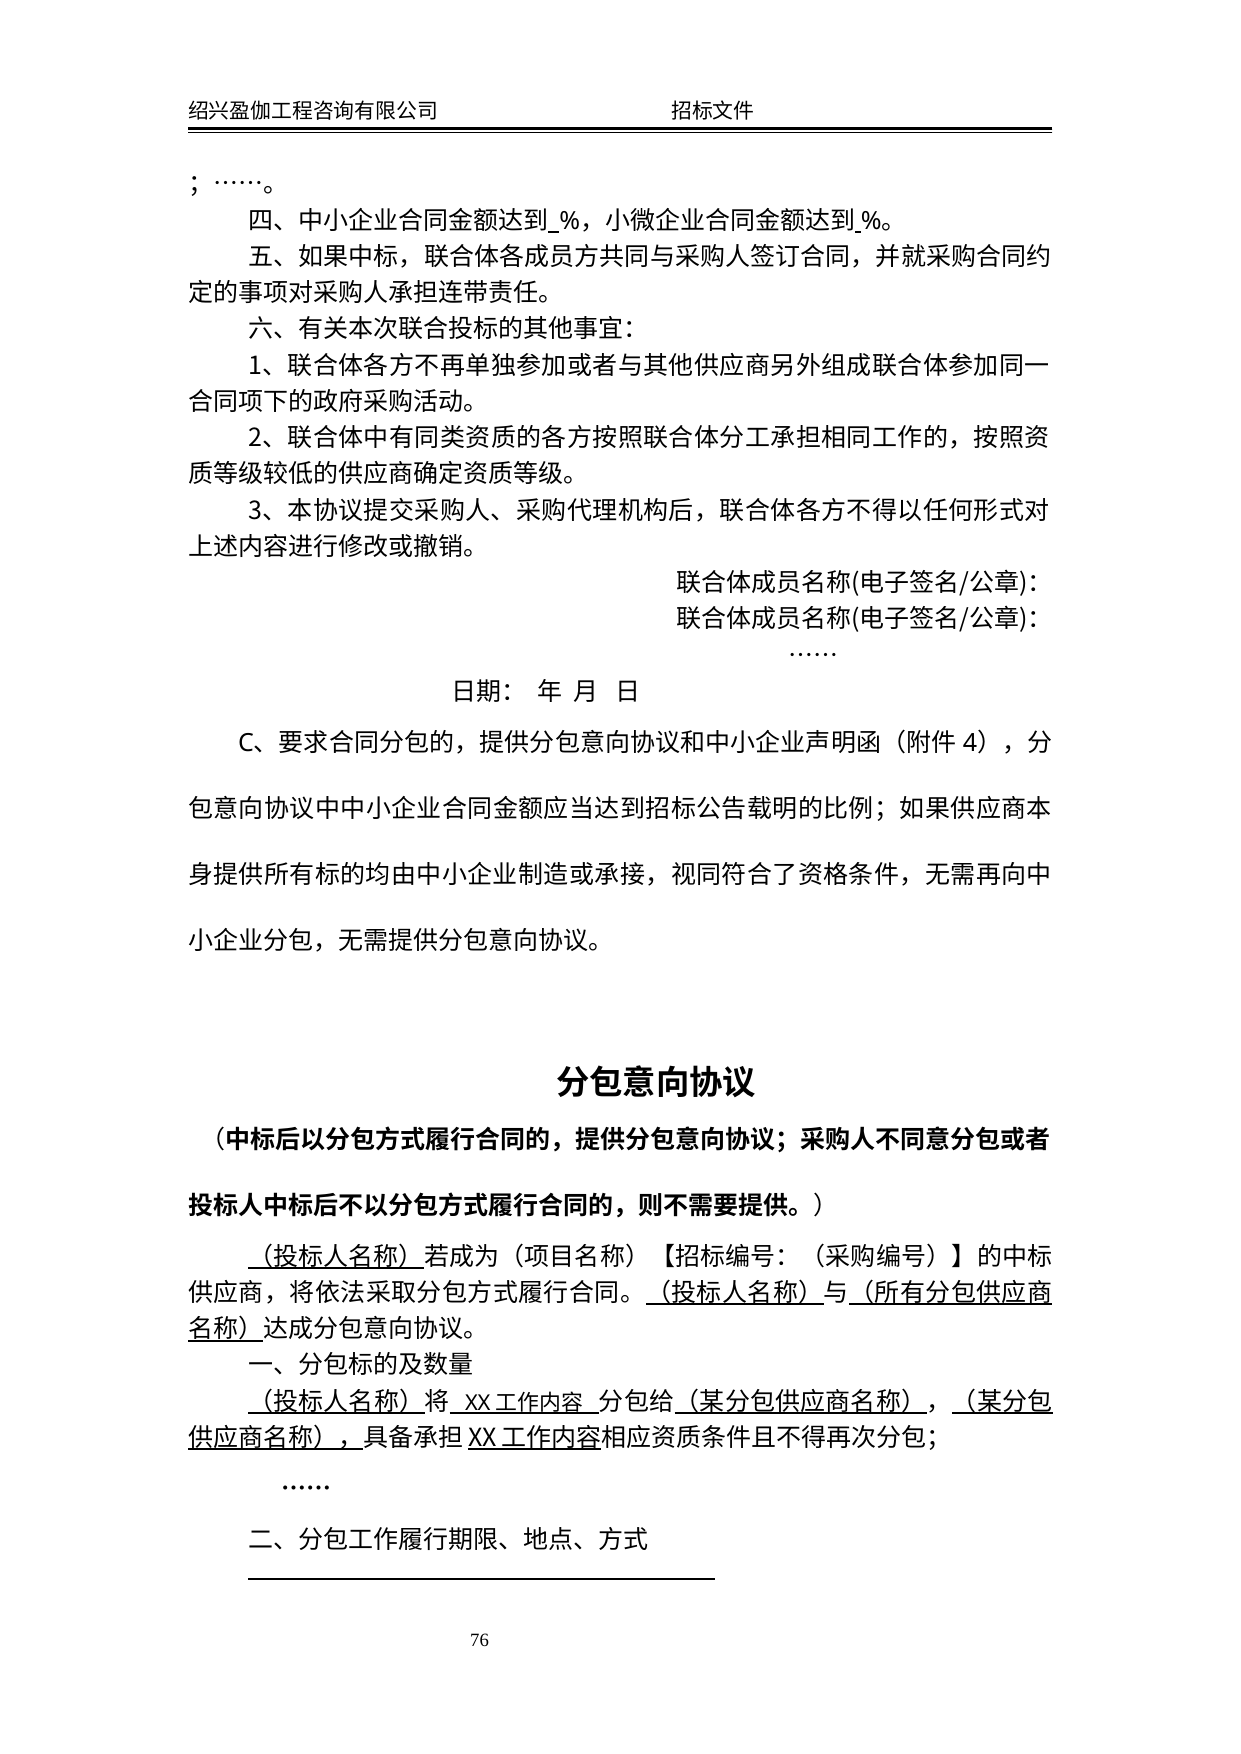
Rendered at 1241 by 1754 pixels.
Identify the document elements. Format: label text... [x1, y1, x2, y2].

text 五、如果中标，联合体各成员方共同与采购人签订合同，并就采购合同约定的事项对采购人承担连带责任。 [188, 236, 1052, 309]
text 四、中小企业合同金额达到 %，小微企业合同金额达到 %。 [188, 200, 1052, 236]
text 二、分包工作履行期限、地点、方式 [188, 1520, 1052, 1556]
text 3、本协议提交采购人、采购代理机构后，联合体各方不得以任何形式对上述内容进行修改或撤销。 [188, 490, 1052, 563]
text （投标人名称）将 XX工作内容 分包给（某分包供应商名称），（某分包供应商名称），具备承担XX工作内容相应资质条件且不得再次分包； [188, 1381, 1052, 1454]
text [188, 164, 1052, 200]
text 2、联合体中有同类资质的各方按照联合体分工承担相同工作的，按照资质等级较低的供应商确定资质等级。 [188, 418, 1052, 490]
list 要求合同分包的，提供分包意向协议和中小企业声明函（附件4），分包意向协议中中小企业合同金额应当达到招标公告载明的比例；如果供应商本身提供所有标的均由中小企业制造或承接，视同符合了资格条件，无需再向中小企业分包，无需提供分包意向协议。 [188, 708, 1052, 972]
text （投标人名称）若成为（项目名称）【招标编号：（采购编号）】的中标供应商，将依法采取分包方式履行合同。（投标人名称）与（所有分包供应商名称）达成分包意向协议。 [188, 1236, 1052, 1345]
text 一、分包标的及数量 [188, 1345, 1052, 1381]
text 联合体成员名称(电子签名/公章)： [188, 563, 1052, 599]
text 六、有关本次联合投标的其他事宜： [188, 309, 1052, 345]
text 日期： 年 月 日 [188, 671, 1052, 708]
text （中标后以分包方式履行合同的，提供分包意向协议；采购人不同意分包或者投标人中标后不以分包方式履行合同的，则不需要提供。） [188, 1104, 1052, 1236]
subtitle …… [257, 1454, 1052, 1520]
text …… [188, 635, 1052, 671]
text 联合体成员名称(电子签名/公章)： [188, 599, 1052, 635]
text 1、联合体各方不再单独参加或者与其他供应商另外组成联合体参加同一合同项下的政府采购活动。 [188, 345, 1052, 418]
text 分包意向协议 [188, 1056, 1052, 1104]
